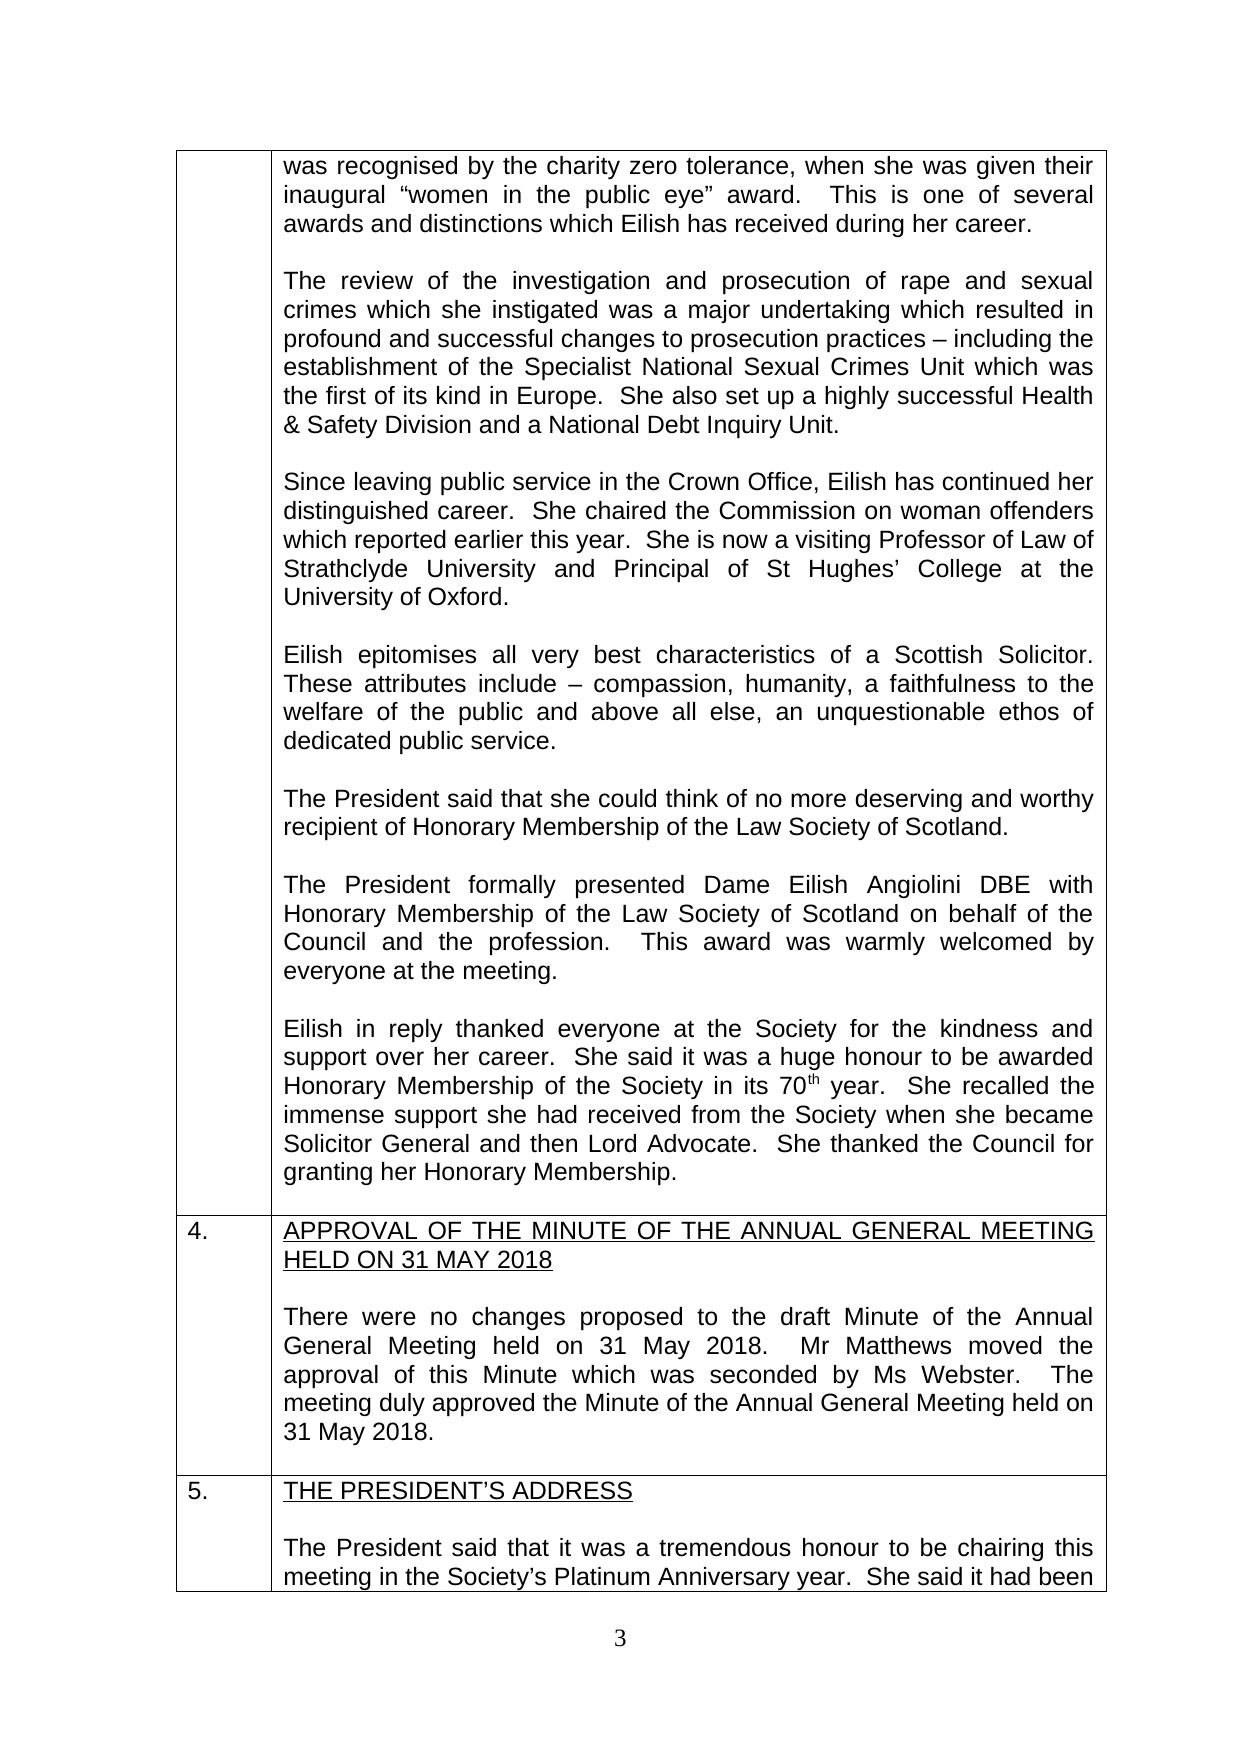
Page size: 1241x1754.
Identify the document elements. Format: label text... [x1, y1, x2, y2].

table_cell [272, 151, 1106, 1215]
table_cell [177, 1216, 271, 1474]
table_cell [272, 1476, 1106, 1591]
table_cell [177, 151, 271, 1215]
table_cell APPROVAL OF THE MINUTE OF THE ANNUAL GENERAL MEETING HELD ON 31 MAY 2018 There were no changes proposed to the draft Minute of the Annual General Meeting held on 31 May 2018. Mr Matthews moved the approval of this Minute which was seconded by Ms Webster. The meeting duly approved the Minute of the Annual General Meeting held on 31 May 2018. [272, 1216, 1106, 1474]
table_cell [177, 1476, 271, 1591]
